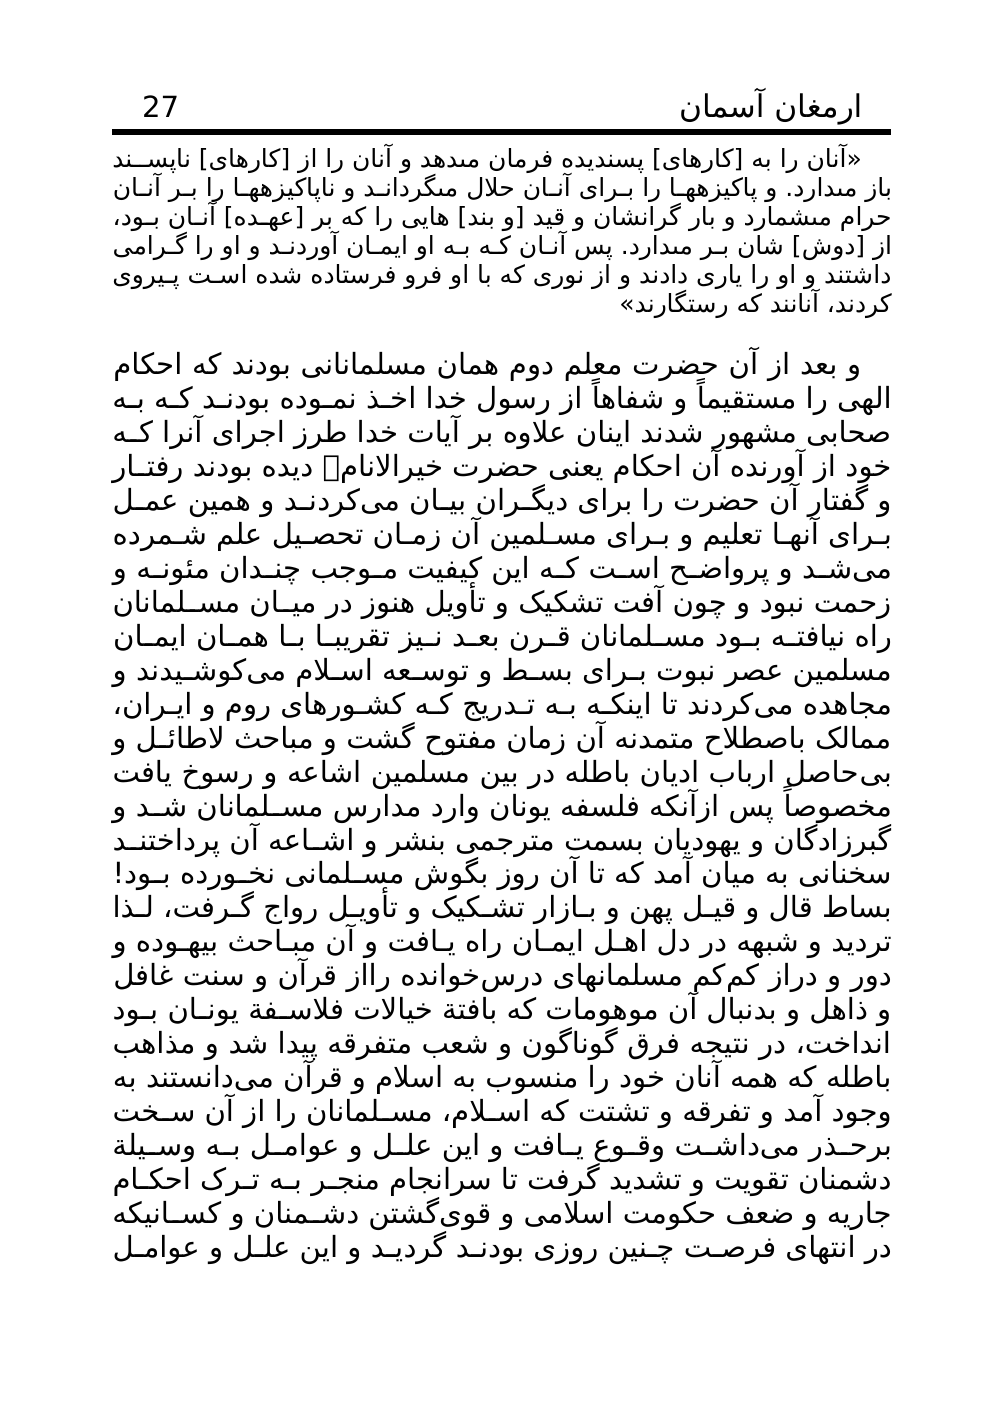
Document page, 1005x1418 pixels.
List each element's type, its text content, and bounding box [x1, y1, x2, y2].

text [112, 347, 892, 1264]
text «آنان را به [كارهاى‏] پسنديده فرمان مى‏دهد و آنان را از [كارهاى‏] ناپسند باز مى‏دارد. و پاكيزه‏ها را براى آنان حلال مى‏گرداند و ناپاكيزه‏ها را بر آنان حرام مى‏شمارد و بار گرانشان و قيد [و بند] هايى را كه بر [عهده‏] آنان بود، از [دوش‏] شان بر مى‏دارد. پس آنان كه به او ايمان آوردند و او را گرامى داشتند و او را يارى دادند و از نورى كه با او فرو فرستاده شده است پيروى كردند، آنانند كه رستگارند» [112, 144, 892, 319]
